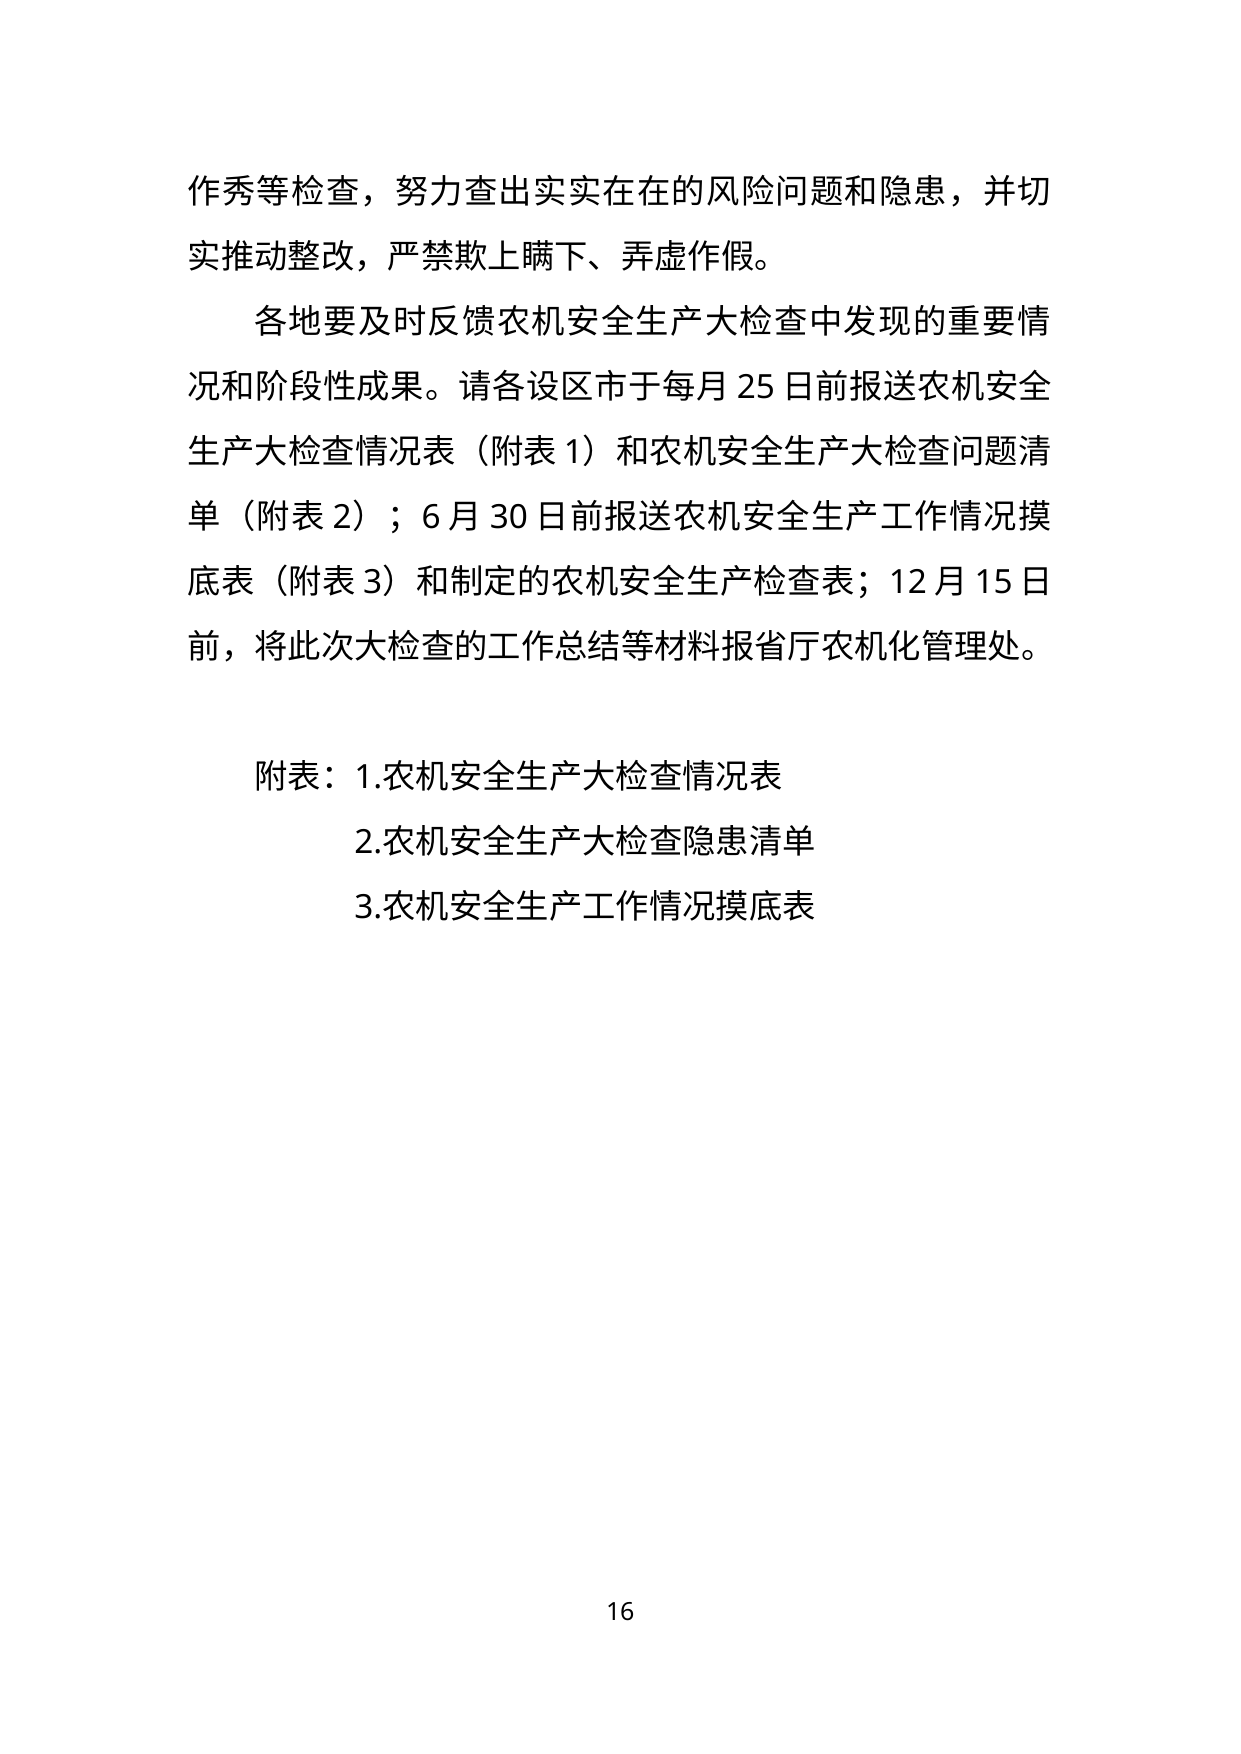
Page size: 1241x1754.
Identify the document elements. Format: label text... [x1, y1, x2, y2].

text 附表：1.农机安全生产大检查情况表 [187, 742, 1053, 807]
text 3.农机安全生产工作情况摸底表 [187, 872, 1053, 937]
text 2.农机安全生产大检查隐患清单 [187, 807, 1053, 872]
text 各地要及时反馈农机安全生产大检查中发现的重要情况和阶段性成果。请各设区市于每月25日前报送农机安全生产大检查情况表（附表1）和农机安全生产大检查问题清单（附表2）；6月30日前报送农机安全生产工作情况摸底表（附表3）和制定的农机安全生产检查表；12月15日前，将此次大检查的工作总结等材料报省厅农机化管理处。 [187, 287, 1053, 677]
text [187, 157, 1053, 287]
